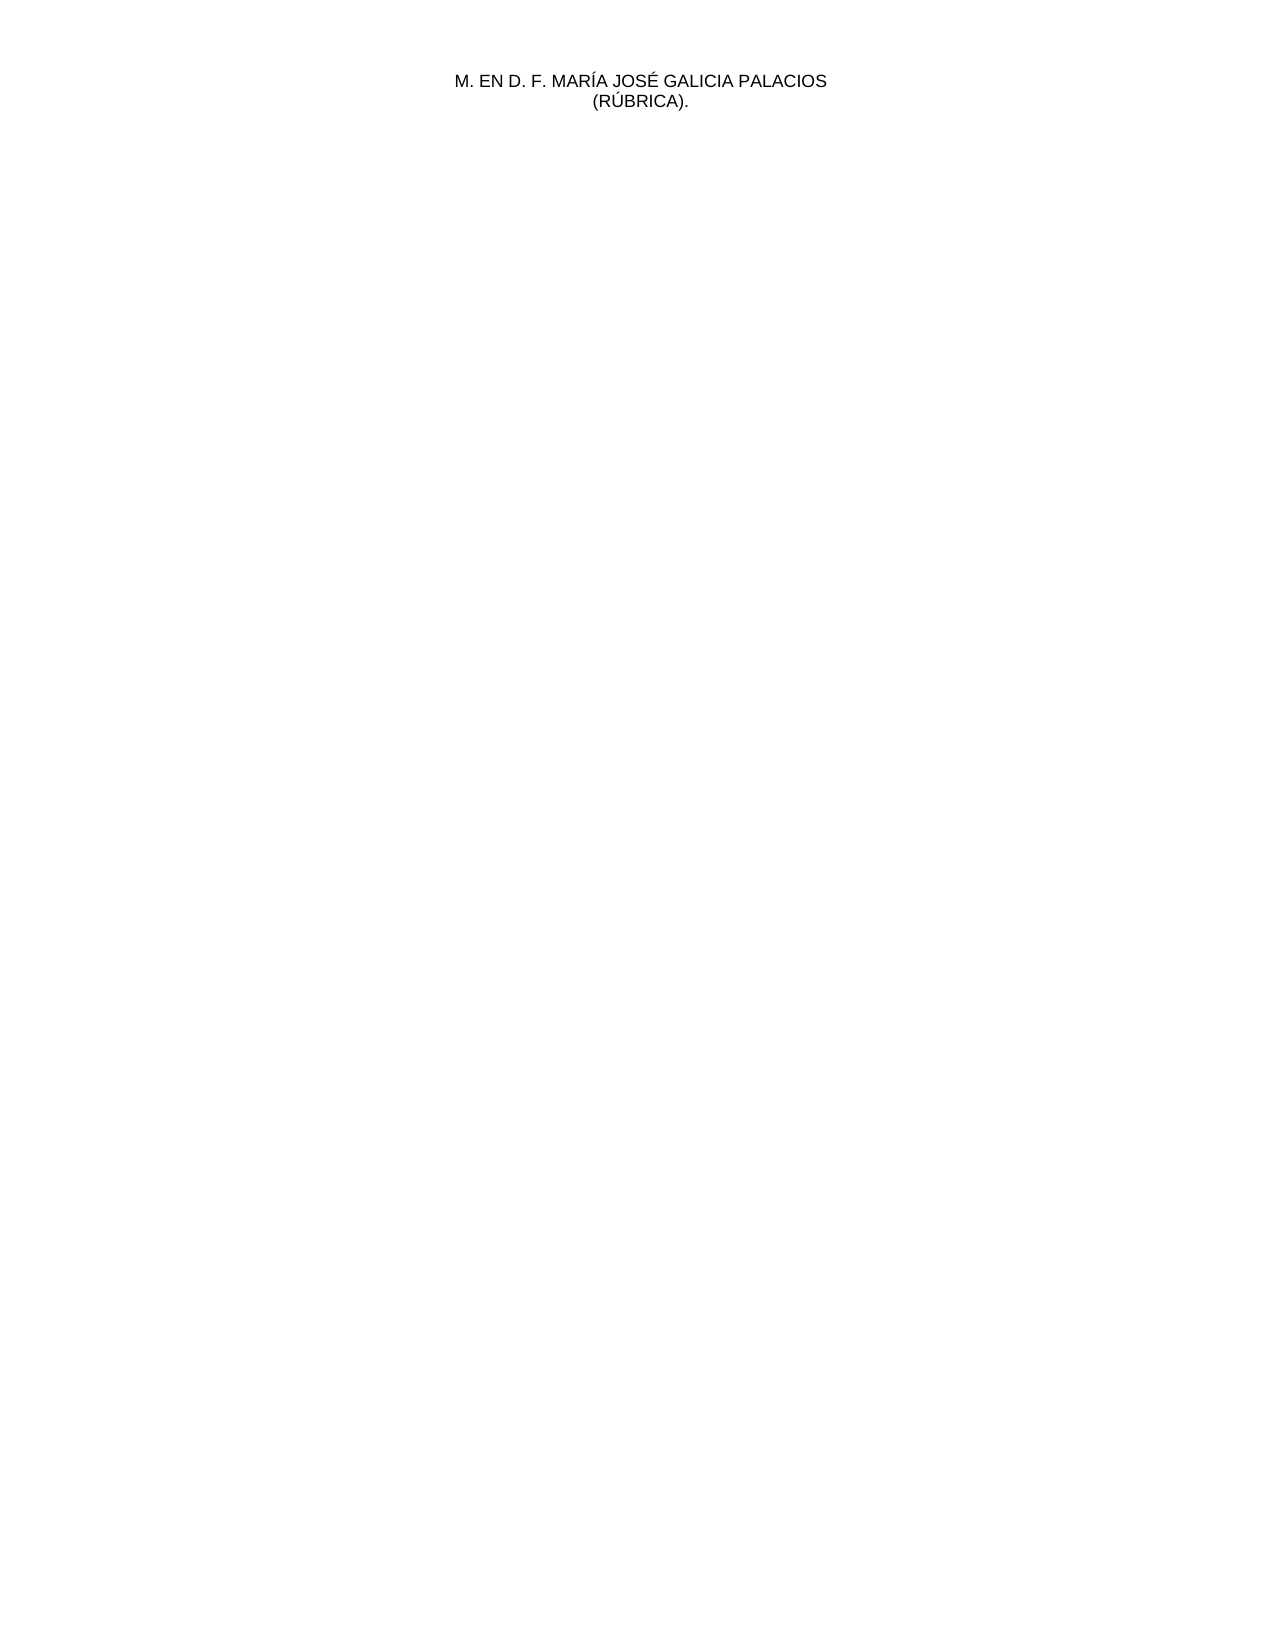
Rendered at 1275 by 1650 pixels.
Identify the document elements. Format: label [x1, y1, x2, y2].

text [113, 71, 1168, 111]
